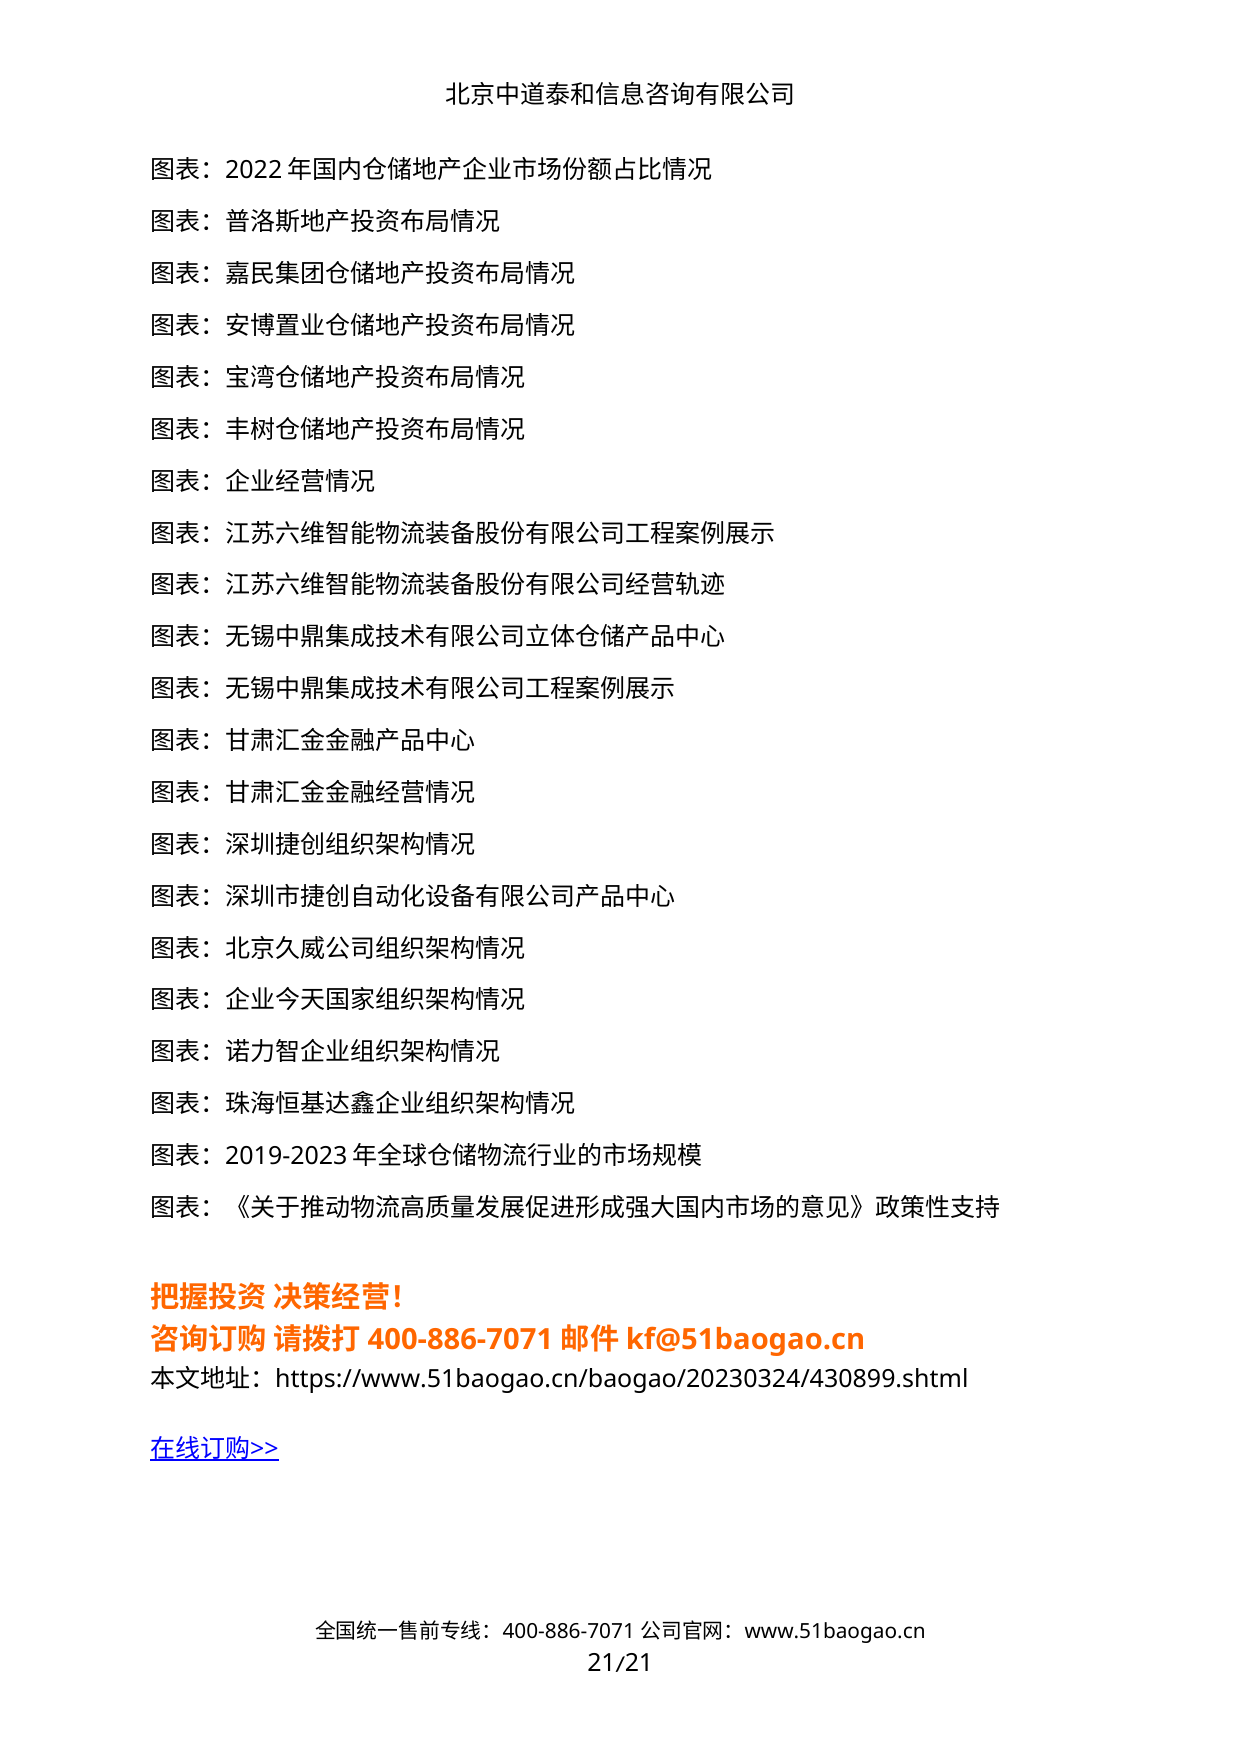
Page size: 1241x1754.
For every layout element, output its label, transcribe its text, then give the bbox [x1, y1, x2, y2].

text 图表：宝湾仓储地产投资布局情况 [150, 357, 1090, 394]
text 图表：深圳捷创组织架构情况 [150, 824, 1090, 861]
text 图表：珠海恒基达鑫企业组织架构情况 [150, 1084, 1090, 1120]
text 图表：普洛斯地产投资布局情况 [150, 202, 1090, 238]
text 在线订购>> [150, 1394, 1090, 1465]
text 图表：江苏六维智能物流装备股份有限公司经营轨迹 [150, 565, 1090, 601]
text 把握投资 决策经营！咨询订购 请拨打 400-886-7071 邮件 kf@51baogao.cn本文地址：https://www.51baogao.cn/baogao/20230324/430899.shtml [150, 1239, 1090, 1394]
text 图表：企业经营情况 [150, 461, 1090, 497]
text 图表：2019-2023年全球仓储物流行业的市场规模 [150, 1136, 1090, 1172]
text 图表：丰树仓储地产投资布局情况 [150, 409, 1090, 446]
text 图表：嘉民集团仓储地产投资布局情况 [150, 254, 1090, 290]
text 图表：甘肃汇金金融产品中心 [150, 721, 1090, 757]
text 图表：2022年国内仓储地产企业市场份额占比情况 [150, 150, 1090, 186]
text 图表：甘肃汇金金融经营情况 [150, 772, 1090, 809]
text 图表：深圳市捷创自动化设备有限公司产品中心 [150, 876, 1090, 912]
text 图表：《关于推动物流高质量发展促进形成强大国内市场的意见》政策性支持 [150, 1187, 1090, 1224]
text 图表：安博置业仓储地产投资布局情况 [150, 306, 1090, 342]
text 图表：北京久威公司组织架构情况 [150, 928, 1090, 964]
text 图表：江苏六维智能物流装备股份有限公司工程案例展示 [150, 513, 1090, 549]
text 图表：企业今天国家组织架构情况 [150, 980, 1090, 1016]
text 图表：无锡中鼎集成技术有限公司工程案例展示 [150, 669, 1090, 705]
text 图表：诺力智企业组织架构情况 [150, 1032, 1090, 1068]
text 图表：无锡中鼎集成技术有限公司立体仓储产品中心 [150, 617, 1090, 653]
